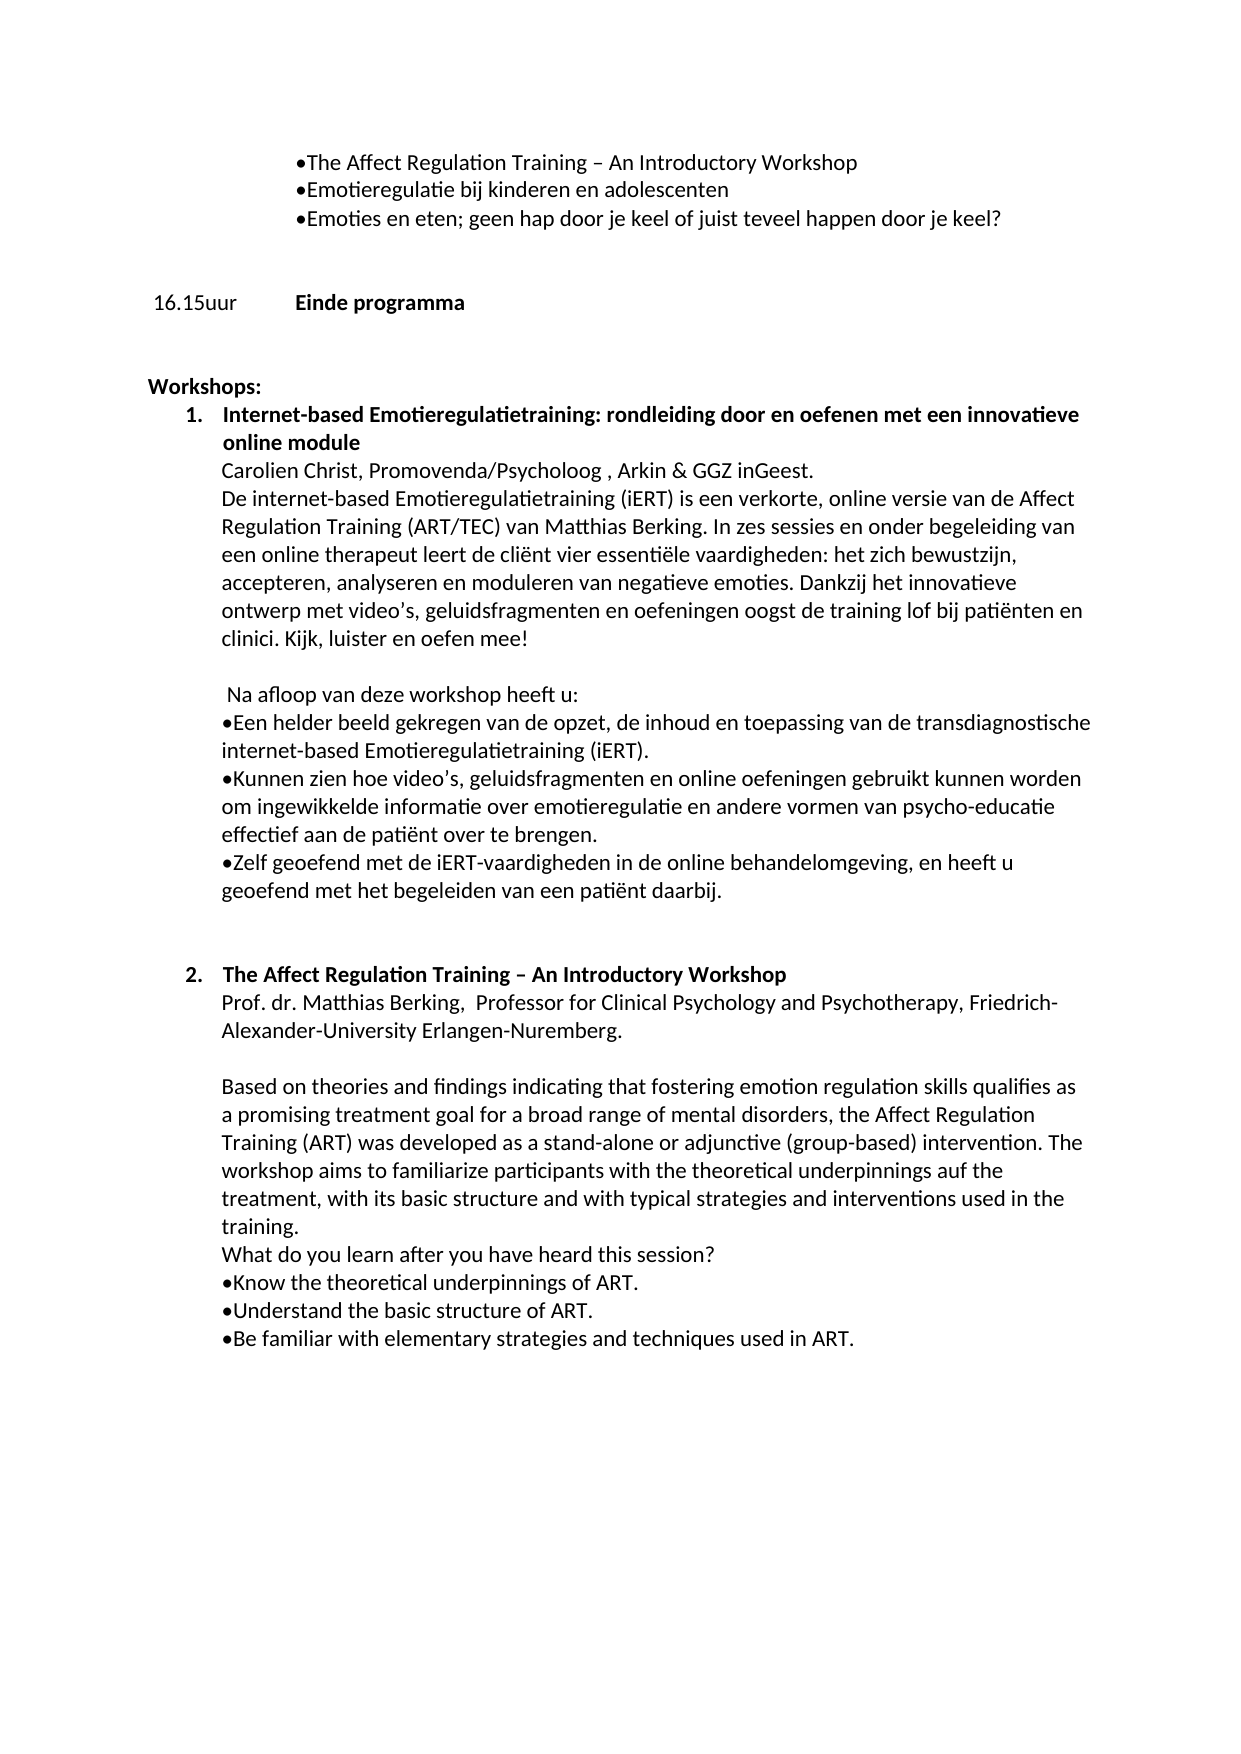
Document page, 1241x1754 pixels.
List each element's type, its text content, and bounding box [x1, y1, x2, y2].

text •Be familiar with elementary strategies and techniques used in ART. [148, 1324, 1093, 1352]
text •Zelf geoefend met de iERT-vaardigheden in de online behandelomgeving, en heeft u geoefend met het begeleiden van een patiënt daarbij. [221, 848, 1093, 904]
text What do you learn after you have heard this session? [148, 1240, 1093, 1268]
text •Emotieregulatie bij kinderen en adolescenten [221, 176, 1093, 204]
text •The Affect Regulation Training – An Introductory Workshop [221, 148, 1093, 176]
text •Understand the basic structure of ART. [148, 1296, 1093, 1324]
text Prof. dr. Matthias Berking, Professor for Clinical Psychology and Psychotherapy, Friedrich-Alexander-University Erlangen-Nuremberg. [221, 988, 1093, 1044]
text Based on theories and findings indicating that fostering emotion regulation skills qualifies as a promising treatment goal for a broad range of mental disorders, the Affect Regulation Training (ART) was developed as a stand-alone or adjunctive (group-based) intervention. The workshop aims to familiarize participants with the theoretical underpinnings auf the treatment, with its basic structure and with typical strategies and interventions used in the training. [221, 1072, 1093, 1240]
text Na afloop van deze workshop heeft u: [148, 680, 1093, 708]
list Internet-based Emotieregulatietraining: rondleiding door en oefenen met een innovatieve online module [185, 400, 1093, 456]
text •Kunnen zien hoe video’s, geluidsfragmenten en online oefeningen gebruikt kunnen worden om ingewikkelde informatie over emotieregulatie en andere vormen van psycho-educatie effectief aan de patiënt over te brengen. [221, 764, 1093, 848]
text Carolien Christ, Promovenda/Psycholoog , Arkin & GGZ inGeest. [148, 456, 1093, 484]
list The Affect Regulation Training – An Introductory Workshop [185, 960, 1093, 988]
text •Know the theoretical underpinnings of ART. [148, 1268, 1093, 1296]
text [221, 204, 1093, 232]
text 16.15uur Einde programma [148, 288, 1093, 316]
text •Een helder beeld gekregen van de opzet, de inhoud en toepassing van de transdiagnostische internet-based Emotieregulatietraining (iERT). [221, 708, 1093, 764]
text De internet-based Emotieregulatietraining (iERT) is een verkorte, online versie van de Affect Regulation Training (ART/TEC) van Matthias Berking. In zes sessies en onder begeleiding van een online therapeut leert de cliënt vier essentiële vaardigheden: het zich bewustzijn, accepteren, analyseren en moduleren van negatieve emoties. Dankzij het innovatieve ontwerp met video’s, geluidsfragmenten en oefeningen oogst de training lof bij patiënten en clinici. Kijk, luister en oefen mee! [221, 484, 1093, 652]
text Workshops: [148, 372, 1093, 400]
